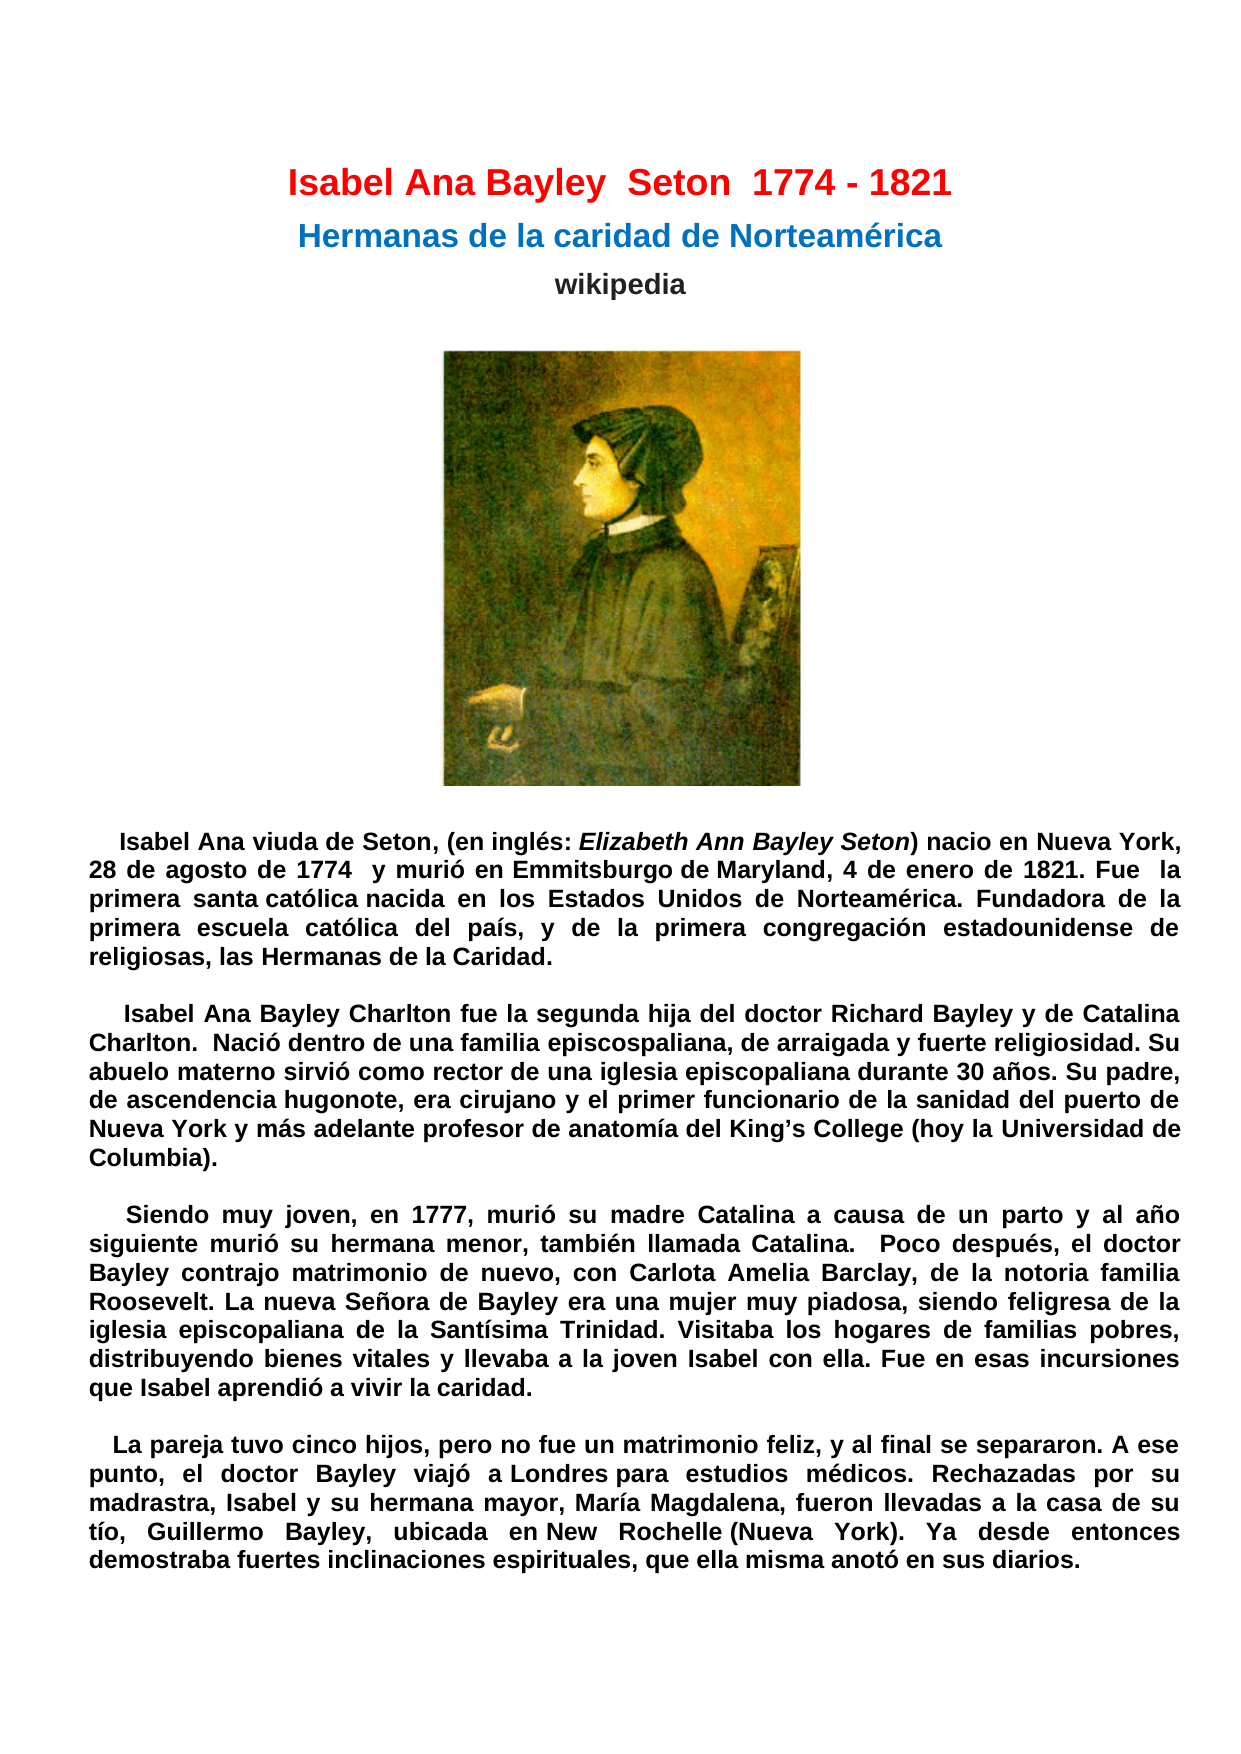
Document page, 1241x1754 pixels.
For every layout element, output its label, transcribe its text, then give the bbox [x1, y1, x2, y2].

text Isabel Ana Bayley Seton 1774 - 1821 [177, 160, 1063, 203]
text wikipedia [177, 267, 1063, 300]
text Siendo muy joven, en 1777, murió su madre Catalina a causa de un parto y al año siguiente murió su hermana menor, también llamada Catalina. ​ Poco después, el doctor Bayley contrajo matrimonio de nuevo, con Carlota Amelia Barclay, de la notoria familia Roosevelt. La nueva Señora de Bayley era una mujer muy piadosa, siendo feligresa de la iglesia episcopaliana de la Santísima Trinidad. Visitaba los hogares de familias pobres, distribuyendo bienes vitales y llevaba a la joven Isabel con ella. Fue en esas incursiones que Isabel aprendió a vivir la caridad. [88, 1200, 1181, 1402]
text Isabel Ana Bayley Charlton fue la segunda hija del doctor Richard Bayley y de Catalina Charlton. ​ Nació dentro de una familia episcospaliana, de arraigada y fuerte religiosidad. Su abuelo materno sirvió como rector de una iglesia episcopaliana durante 30 años. Su padre, de ascendencia hugonote, era cirujano y el primer funcionario de la sanidad del puerto de Nueva York y más adelante profesor de anatomía del King’s College (hoy la Universidad de Columbia). [88, 999, 1181, 1172]
text La pareja tuvo cinco hijos, pero no fue un matrimonio feliz, y al final se separaron. A ese punto, el doctor Bayley viajó a Londres para estudios médicos. Rechazadas por su madrastra, Isabel y su hermana mayor, María Magdalena, fueron llevadas a la casa de su tío, Guillermo Bayley, ubicada en New Rochelle (Nueva York). Ya desde entonces demostraba fuertes inclinaciones espirituales, que ella misma anotó en sus diarios. [88, 1430, 1181, 1574]
text Isabel Ana viuda de Seton, (en inglés: Elizabeth Ann Bayley Seton) nacio en Nueva York, 28 de agosto de 1774 y murió en Emmitsburgo de Maryland, 4 de enero de 1821. Fue la primera santa católica nacida en los Estados Unidos de Norteamérica. Fundadora de la primera escuela católica del país, y de la primera congregación estadounidense de religiosas, las Hermanas de la Caridad. ​ [88, 827, 1181, 970]
text Hermanas de la caridad de Norteamérica [177, 216, 1063, 254]
picture [439, 350, 801, 786]
